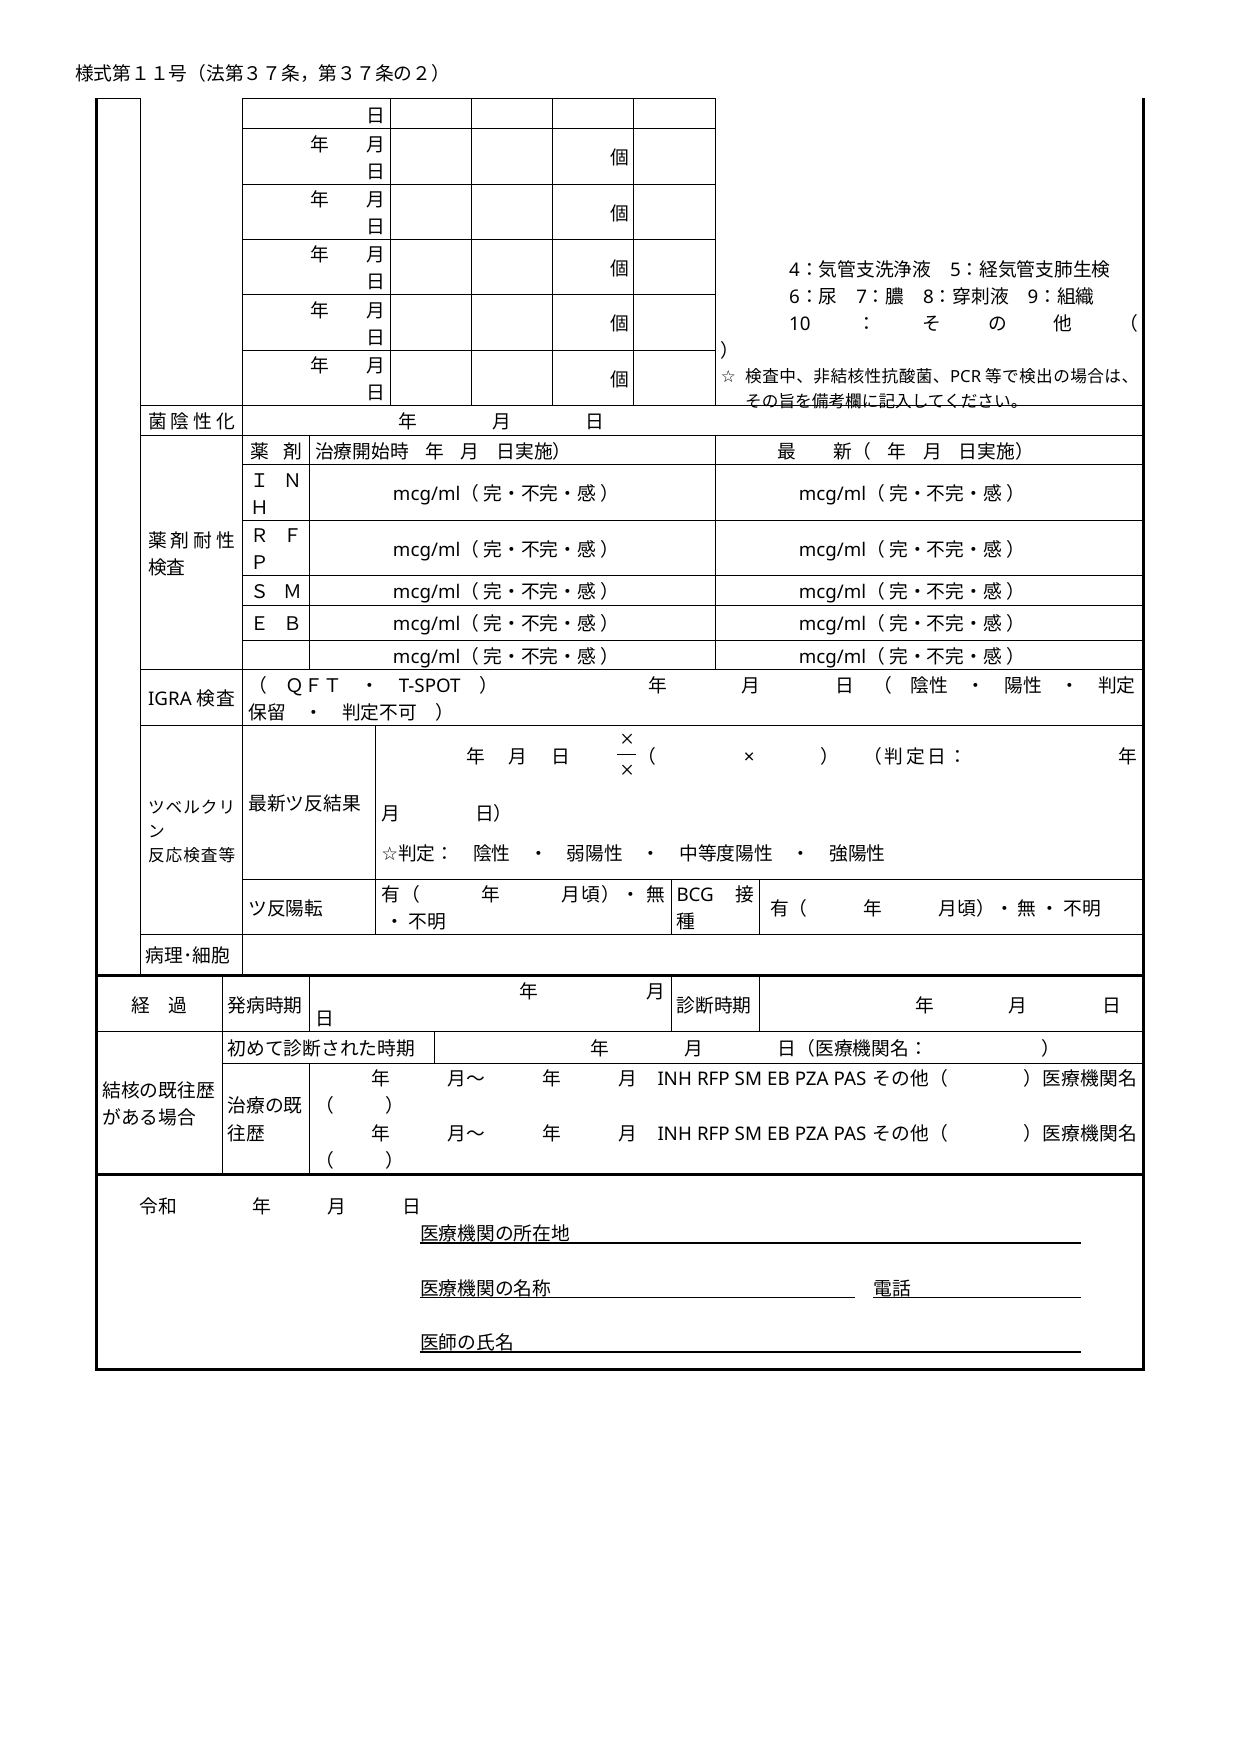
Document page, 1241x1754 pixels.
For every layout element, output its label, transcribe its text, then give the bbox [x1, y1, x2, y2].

table_cell ツ反陽転 [243, 880, 375, 934]
table_cell [634, 185, 715, 239]
table_cell 年 月 日 [243, 185, 390, 239]
table_cell 診断時期 [672, 977, 759, 1031]
table_cell [243, 641, 309, 669]
table_cell 経過 [98, 977, 222, 1031]
table_cell mcg/ml（ 完・不完・感 ） [716, 521, 1142, 575]
table_cell （ ＱＦＴ ・ T-SPOT ） 年 月 日 （ 陰性 ・ 陽性 ・ 判定保留 ・ 判定不可 ） [243, 670, 1142, 725]
table_cell 年 月 日 [243, 351, 390, 405]
table_cell [634, 351, 715, 405]
table_cell mcg/ml（ 完・不完・感 ） [310, 606, 715, 640]
table_cell mcg/ml（ 完・不完・感 ） [310, 465, 715, 519]
table_cell [472, 351, 552, 405]
table_cell [391, 295, 471, 350]
table_cell 年 月 日 [243, 99, 390, 128]
table_cell 最 新（ 年 月 日実施） [716, 436, 1142, 464]
table_cell [634, 129, 715, 183]
table_cell 薬剤 [243, 436, 309, 464]
table_cell 個 [553, 185, 633, 239]
table_cell mcg/ml（ 完・不完・感 ） [310, 576, 715, 604]
table_cell [243, 935, 1142, 974]
table_cell ＲＦＰ [243, 521, 309, 575]
table_cell 個 [553, 240, 633, 294]
table_cell [391, 129, 471, 183]
table_cell mcg/ml（ 完・不完・感 ） [310, 521, 715, 575]
table_cell [391, 351, 471, 405]
table_cell 個 [553, 295, 633, 350]
table_cell ツベルクリン 反応検査等 [141, 726, 242, 934]
table_cell 結核の既往歴 がある場合 [98, 1032, 222, 1173]
table_cell 年 月 日 [243, 406, 1142, 435]
table_cell ＥＢ [243, 606, 309, 640]
table_cell 年 月 日 [243, 129, 390, 183]
table_cell 年 月 日 [760, 977, 1142, 1031]
table_cell mcg/ml（ 完・不完・感 ） [716, 606, 1142, 640]
table_cell [472, 185, 552, 239]
table_cell mcg/ml（ 完・不完・感 ） [310, 641, 715, 669]
table_cell 令和 年 月 日 医療機関の所在地 医療機関の名称 電話 医師の氏名 [98, 1176, 1142, 1367]
table_cell [391, 99, 471, 128]
table_cell 発病時期 [223, 977, 309, 1031]
table_cell 年 月 日 [243, 295, 390, 350]
table_cell ＳＭ [243, 576, 309, 604]
table_cell 個 [553, 99, 633, 128]
table_cell [472, 129, 552, 183]
table_cell 年 月～ 年 月 INH RFP SM EB PZA PAS その他（ ）医療機関名（ ） 年 月～ 年 月 INH RFP SM EB PZA PAS その他（ ）医療機関名（ ） [310, 1064, 1142, 1173]
table_cell [472, 240, 552, 294]
table_cell [634, 240, 715, 294]
table_cell IGRA検査 [141, 670, 242, 725]
table_cell 年 月 日 [243, 240, 390, 294]
table_cell 年 月 日（医療機関名： ） [435, 1032, 1142, 1063]
table_cell [634, 295, 715, 350]
table_cell 薬剤耐性 検査 [141, 436, 242, 669]
table_cell [634, 99, 715, 128]
table_cell 年 月 日 （ × ） （判定日： 年 月 日） ☆判定： 陰性 ・ 弱陽性 ・ 中等度陽性 ・ 強陽性 [376, 726, 1142, 879]
table_cell [472, 295, 552, 350]
table_cell 年 月 日 [310, 977, 671, 1031]
table_cell 病理･細胞 [141, 935, 242, 974]
table_cell BCG接種 [672, 880, 759, 934]
table_cell [391, 185, 471, 239]
table_cell ＩＮＨ [243, 465, 309, 519]
table_cell 有（ 年 月頃）・ 無 ・ 不明 [760, 880, 1142, 934]
table_cell 治療の既 往歴 [223, 1064, 309, 1173]
table_cell 菌陰性化 [141, 406, 242, 435]
table_cell 有（ 年 月頃）・ 無 ・ 不明 [376, 880, 671, 934]
table_cell 個 [553, 129, 633, 183]
table_cell [391, 240, 471, 294]
table_cell mcg/ml（ 完・不完・感 ） [716, 576, 1142, 604]
table_cell [472, 99, 552, 128]
table_cell 初めて診断された時期 [223, 1032, 434, 1063]
table_cell 治療開始時 年 月 日実施） [310, 436, 715, 464]
table_cell mcg/ml（ 完・不完・感 ） [716, 641, 1142, 669]
table_cell 個 [553, 351, 633, 405]
table_cell mcg/ml（ 完・不完・感 ） [716, 465, 1142, 519]
table_cell 最新ツ反結果 [243, 726, 375, 879]
